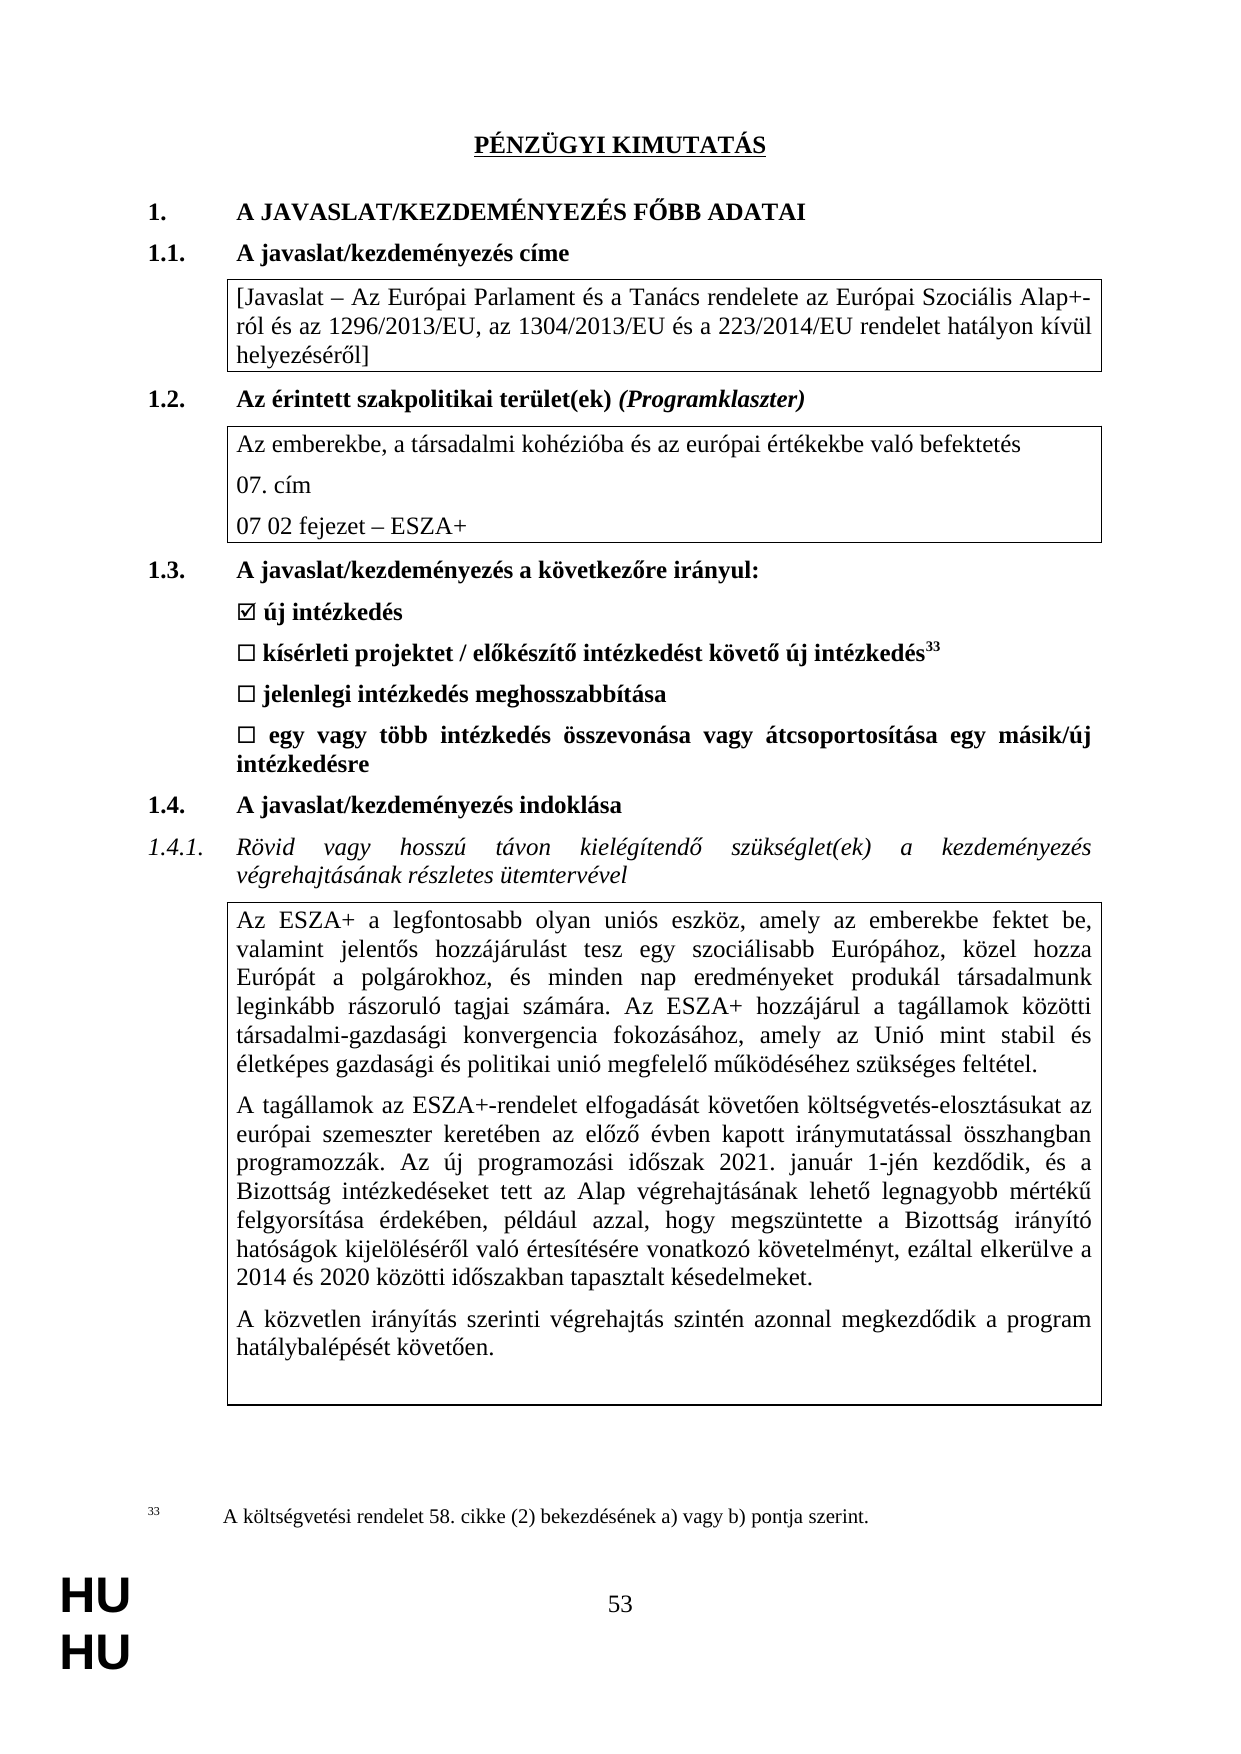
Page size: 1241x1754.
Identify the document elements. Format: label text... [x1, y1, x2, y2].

subtitle 1.3. A javaslat/kezdeményezés a következőre irányul: [148, 556, 1092, 584]
text jelenlegi intézkedés meghosszabbítása [236, 679, 1092, 708]
text Az emberekbe, a társadalmi kohézióba és az európai értékekbe való befektetés [228, 427, 1101, 457]
text Az ESZA+ a legfontosabb olyan uniós eszköz, amely az emberekbe fektet be, valamint jelentős hozzájárulást tesz egy szociálisabb Európához, közel hozza Európát a polgárokhoz, és minden nap eredményeket produkál társadalmunk leginkább rászoruló tagjai számára. Az ESZA+ hozzájárul a tagállamok közötti társadalmi-gazdasági konvergencia fokozásához, amely az Unió mint stabil és életképes gazdasági és politikai unió megfelelő működéséhez szükséges feltétel. [228, 903, 1101, 1077]
subtitle 1.4. A javaslat/kezdeményezés indoklása [148, 791, 1092, 819]
text egy vagy több intézkedés összevonása vagy átcsoportosítása egy másik/új intézkedésre [236, 721, 1092, 778]
text A tagállamok az ESZA+-rendelet elfogadását követően költségvetés-elosztásukat az európai szemeszter keretében az előző évben kapott iránymutatással összhangban programozzák. Az új programozási időszak 2021. január 1-jén kezdődik, és a Bizottság intézkedéseket tett az Alap végrehajtásának lehető legnagyobb mértékű felgyorsítása érdekében, például azzal, hogy megszüntette a Bizottság irányító hatóságok kijelöléséről való értesítésére vonatkozó követelményt, ezáltal elkerülve a 2014 és 2020 közötti időszakban tapasztalt késedelmeket. [228, 1087, 1101, 1291]
text új intézkedés [236, 597, 1092, 626]
subtitle 1. A JAVASLAT/KEZDEMÉNYEZÉS FŐBB ADATAI [148, 197, 1092, 226]
text A közvetlen irányítás szerinti végrehajtás szintén azonnal megkezdődik a program hatálybalépését követően. [228, 1301, 1101, 1361]
subtitle 1.2. Az érintett szakpolitikai terület(ek) (Programklaszter) [148, 384, 1092, 413]
text PÉNZÜGYI KIMUTATÁS [148, 131, 1092, 159]
subtitle 1.1. A javaslat/kezdeményezés címe [148, 238, 1092, 267]
text 07 02 fejezet – ESZA+ [228, 508, 1101, 542]
subtitle 1.4.1. Rövid vagy hosszú távon kielégítendő szükséglet(ek) a kezdeményezés végrehajtásának részletes ütemtervével [148, 832, 1092, 889]
text kísérleti projektet / előkészítő intézkedést követő új intézkedés [236, 638, 1092, 667]
text 07. cím [228, 467, 1101, 499]
text [Javaslat – Az Európai Parlament és a Tanács rendelete az Európai Szociális Alap+-ról és az 1296/2013/EU, az 1304/2013/EU és a 223/2014/EU rendelet hatályon kívül helyezéséről] [228, 280, 1101, 371]
